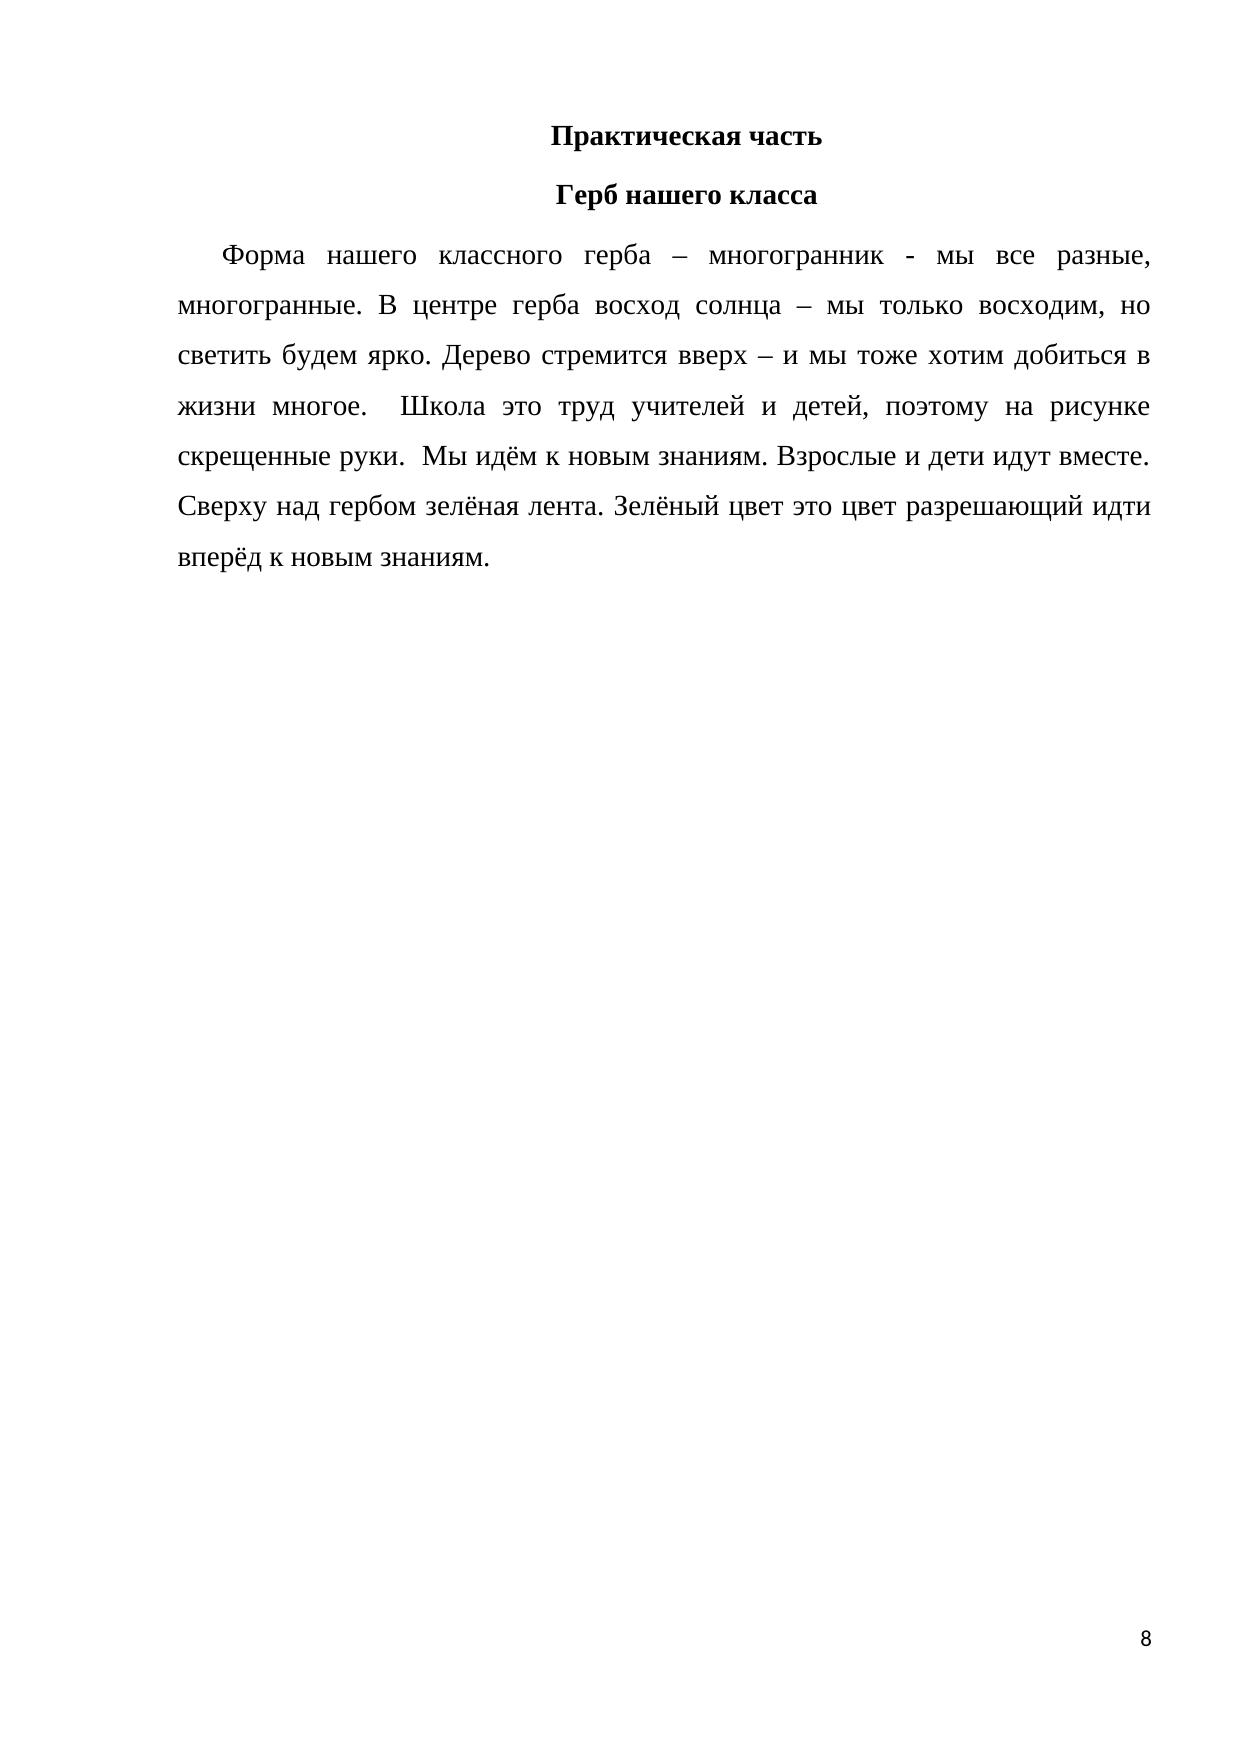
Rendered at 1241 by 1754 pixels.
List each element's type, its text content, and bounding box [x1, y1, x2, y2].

text Форма нашего классного герба – многогранник - мы все разные, многогранные. В центре герба восход солнца – мы только восходим, но светить будем ярко. Дерево стремится вверх – и мы тоже хотим добиться в жизни многое. Школа это труд учителей и детей, поэтому на рисунке скрещенные руки. Мы идём к новым знаниям. Взрослые и дети идут вместе. Сверху над гербом зелёная лента. Зелёный цвет это цвет разрешающий идти вперёд к новым знаниям. [177, 237, 1152, 572]
text Герб нашего класса [177, 177, 1152, 211]
text Практическая часть [177, 118, 1152, 152]
